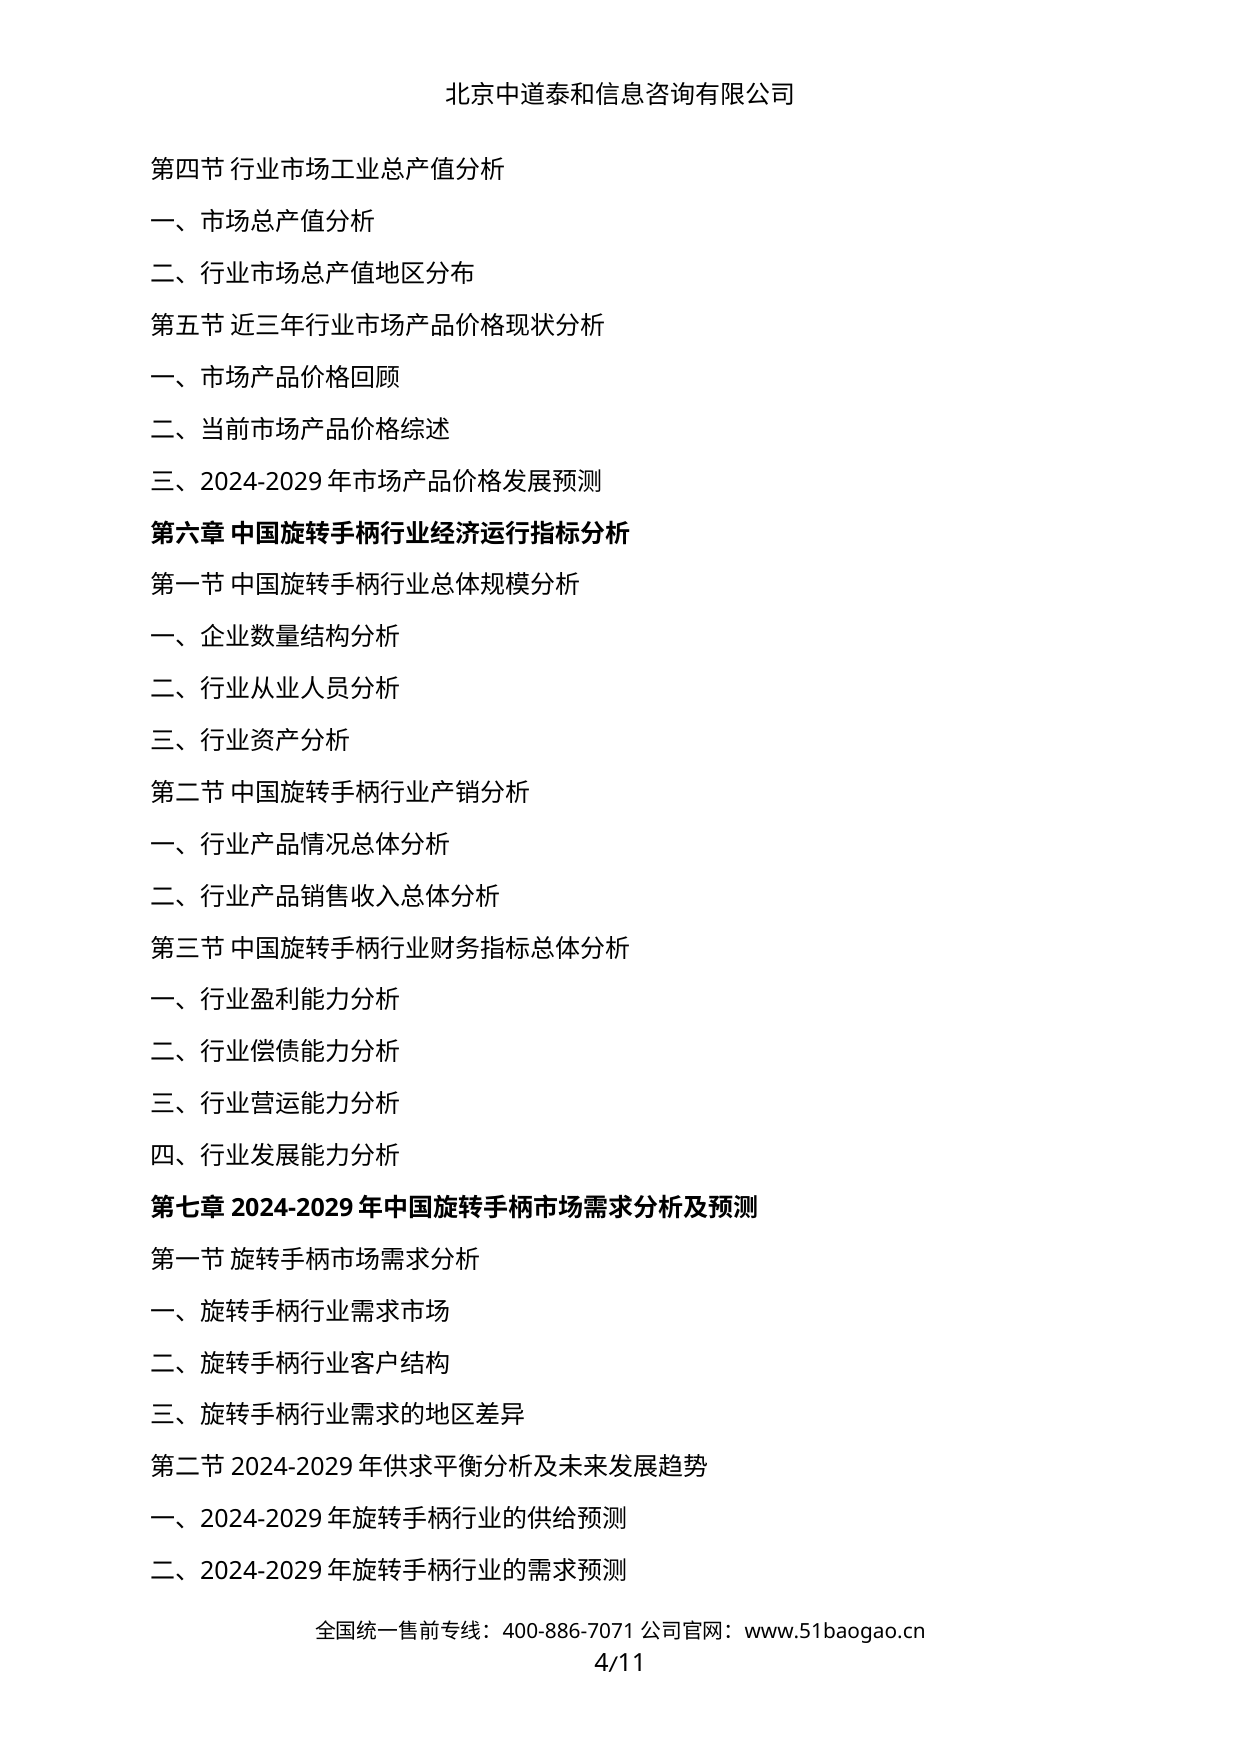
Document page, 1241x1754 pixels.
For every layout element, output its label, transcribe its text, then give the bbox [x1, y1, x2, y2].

text 一、企业数量结构分析 [150, 617, 1090, 653]
text 一、2024-2029年旋转手柄行业的供给预测 [150, 1499, 1090, 1535]
text 第三节 中国旋转手柄行业财务指标总体分析 [150, 928, 1090, 964]
text 三、旋转手柄行业需求的地区差异 [150, 1395, 1090, 1431]
text 二、2024-2029年旋转手柄行业的需求预测 [150, 1551, 1090, 1587]
text 四、行业发展能力分析 [150, 1136, 1090, 1172]
text 三、2024-2029年市场产品价格发展预测 [150, 461, 1090, 497]
text 二、行业偿债能力分析 [150, 1032, 1090, 1068]
text 一、市场总产值分析 [150, 202, 1090, 238]
text 二、旋转手柄行业客户结构 [150, 1343, 1090, 1379]
text 二、当前市场产品价格综述 [150, 409, 1090, 446]
text 二、行业市场总产值地区分布 [150, 254, 1090, 290]
text 一、市场产品价格回顾 [150, 357, 1090, 394]
text 三、行业资产分析 [150, 721, 1090, 757]
text 第七章 2024-2029年中国旋转手柄市场需求分析及预测 [150, 1187, 1090, 1224]
text 第一节 旋转手柄市场需求分析 [150, 1239, 1090, 1276]
text 一、旋转手柄行业需求市场 [150, 1291, 1090, 1327]
text 一、行业盈利能力分析 [150, 980, 1090, 1016]
text 第五节 近三年行业市场产品价格现状分析 [150, 306, 1090, 342]
text 三、行业营运能力分析 [150, 1084, 1090, 1120]
text 第一节 中国旋转手柄行业总体规模分析 [150, 565, 1090, 601]
text 一、行业产品情况总体分析 [150, 824, 1090, 861]
text 二、行业从业人员分析 [150, 669, 1090, 705]
text 第二节 2024-2029年供求平衡分析及未来发展趋势 [150, 1447, 1090, 1483]
text 第六章 中国旋转手柄行业经济运行指标分析 [150, 513, 1090, 549]
text 第二节 中国旋转手柄行业产销分析 [150, 772, 1090, 809]
text 第四节 行业市场工业总产值分析 [150, 150, 1090, 186]
text 二、行业产品销售收入总体分析 [150, 876, 1090, 912]
